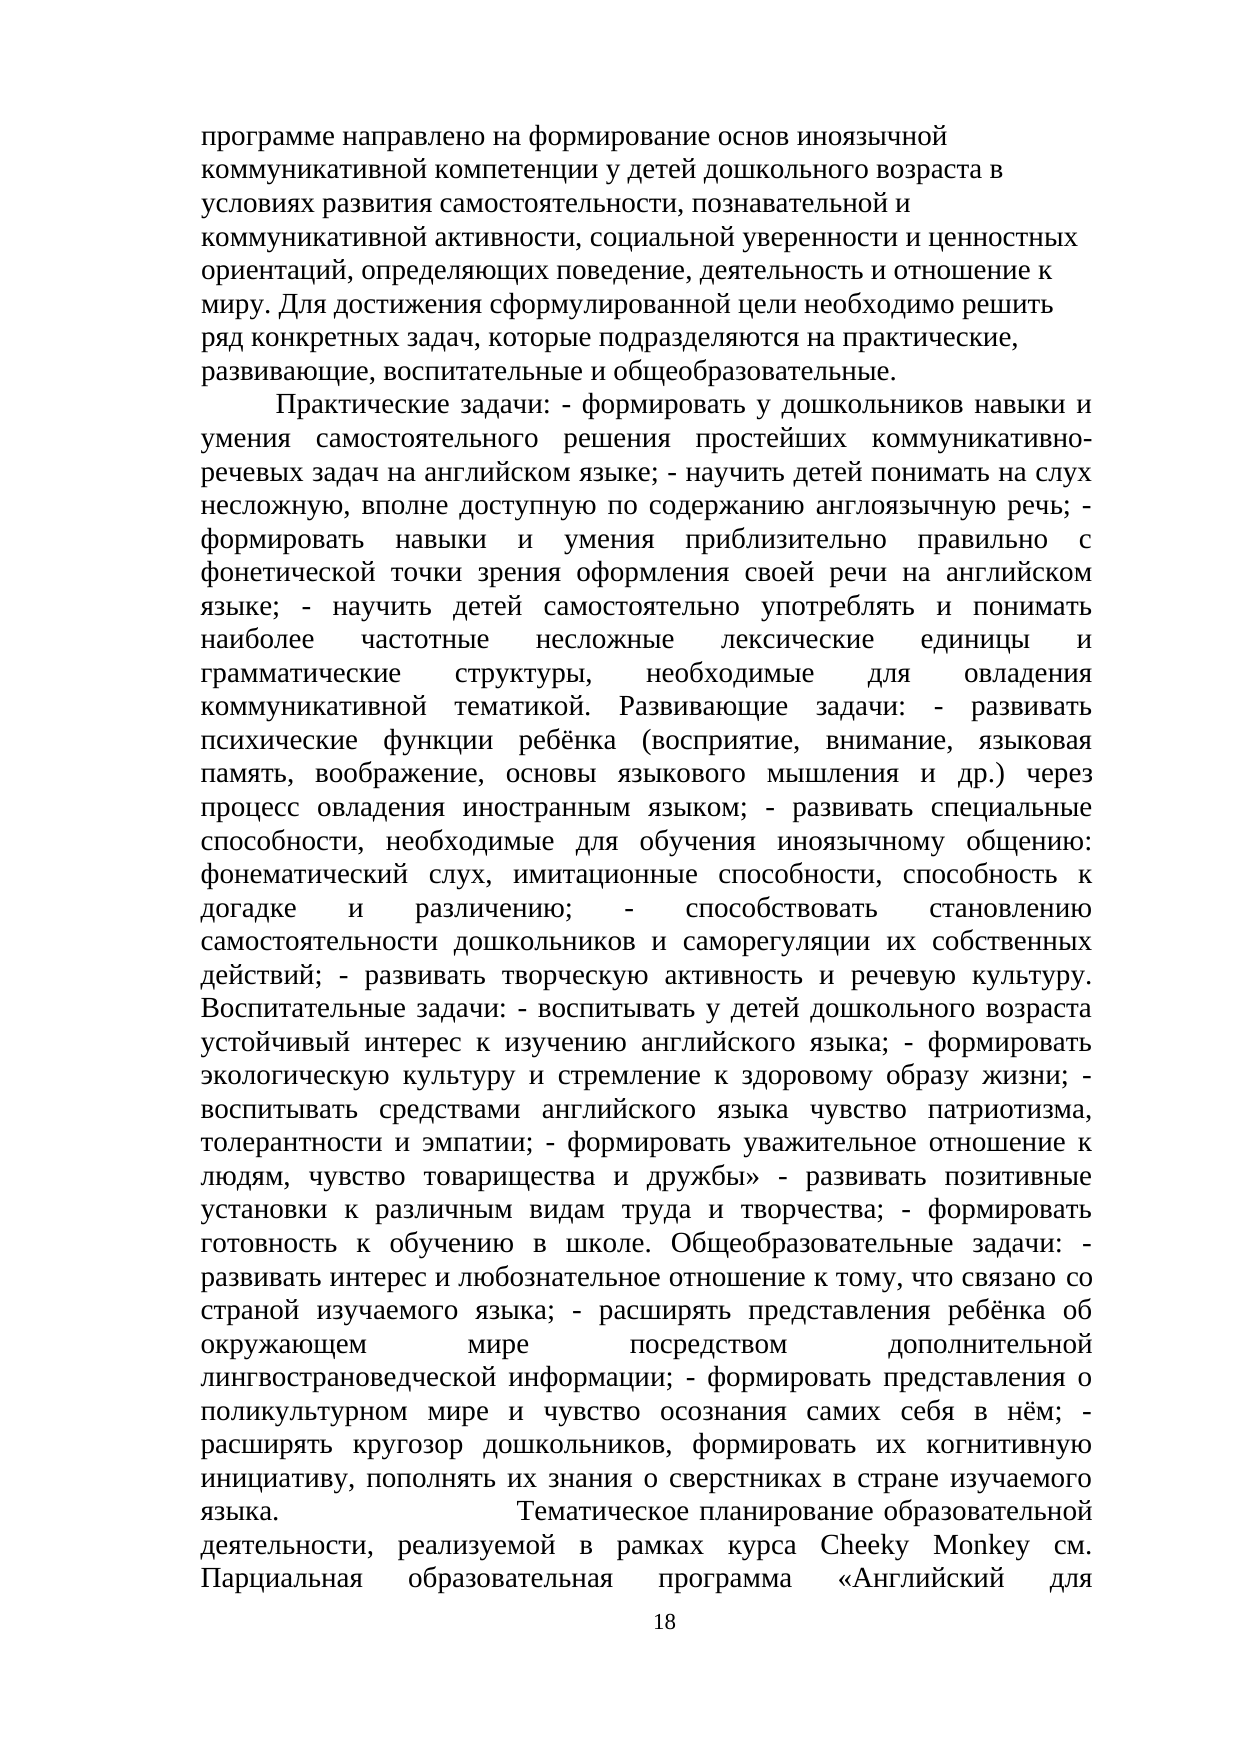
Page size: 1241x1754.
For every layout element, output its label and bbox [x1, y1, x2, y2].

text [201, 118, 1093, 386]
text [200, 387, 1093, 1594]
